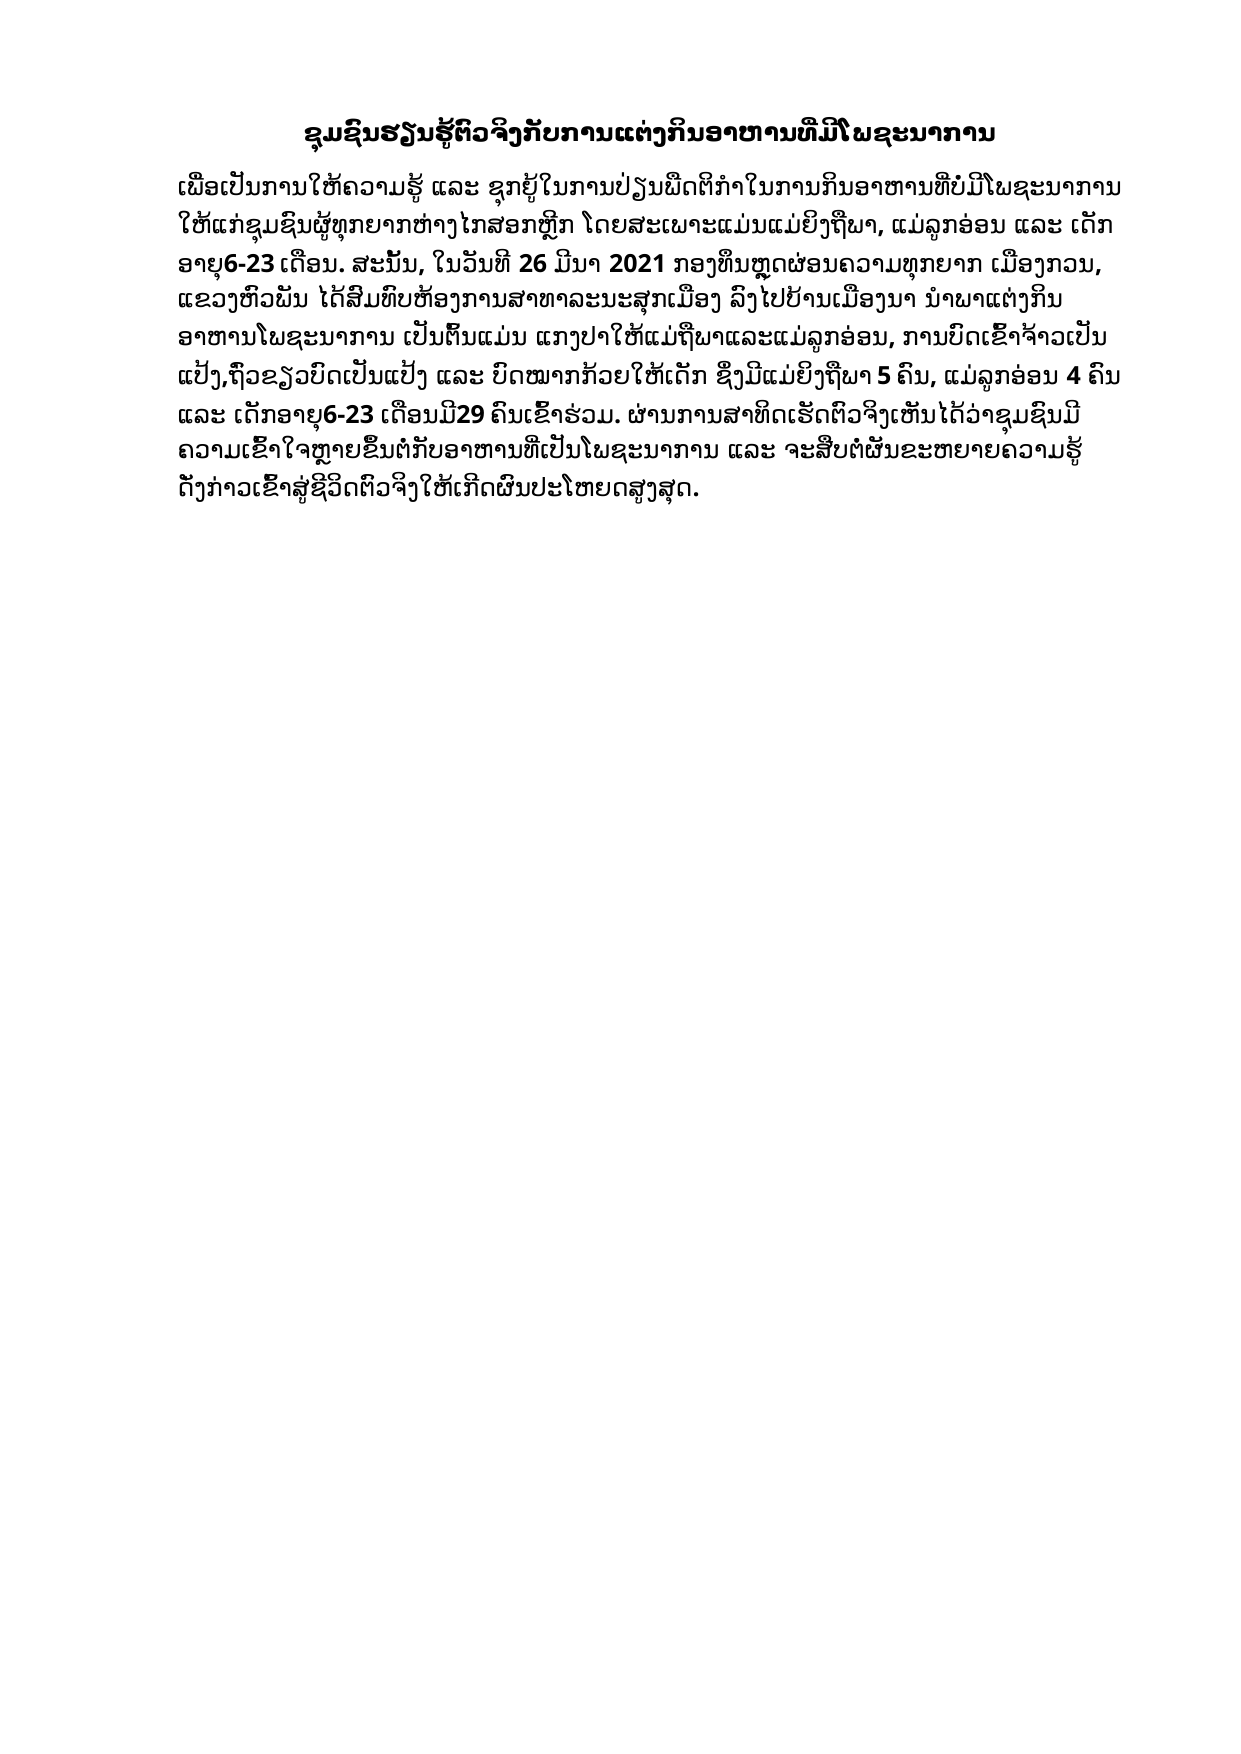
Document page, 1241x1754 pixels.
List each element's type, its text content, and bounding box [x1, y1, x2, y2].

text ຊຸມຊົນຮຽນຮູ້ຕົວຈິງກັບການແຕ່ງກິນອາຫານທີ່ມີໂພຊະນາການ [177, 118, 1122, 147]
text ເພື່ອເປັນການໃຫ້ຄວາມຮູ້ ແລະ ຊຸກຍູ້ໃນການປ່ຽນພືດຕິກໍາໃນການກິນອາຫານທີ່ບໍ່ມີໂພຊະນາການໃຫ້ແກ່ຊຸມຊົນຜູ້ທຸກຍາກຫ່າງໄກສອກຫຼີກ ໂດຍສະເພາະແມ່ນແມ່ຍິງຖືພາ, ແມ່ລູກອ່ອນ ແລະ ເດັກອາຍຸ6-23ເດືອນ. ສະນັ້ນ, ໃນວັນທີ 26 ມີນາ 2021 ກອງທຶນຫຼຸດຜ່ອນຄວາມທຸກຍາກ ເມືອງກວນ, ແຂວງຫົວພັນ ໄດ້ສົມທົບຫ້ອງການສາທາລະນະສຸກເມືອງ ລົງໄປບ້ານເມືອງນາ ນໍາພາແຕ່ງກິນອາຫານໂພຊະນາການ ເປັນຕົ້ນແມ່ນ ແກງປາໃຫ້ແມ່ຖືພາແລະແມ່ລູກອ່ອນ, ການບົດເຂົ້າຈ້າວເປັນແປ້ງ,ຖົ່ວຂຽວບົດເປັນແປ້ງ ແລະ ບົດໝາກກ້ວຍໃຫ້ເດັກ ຊຶ່ງມີແມ່ຍິງຖືພາ5ຄົນ, ແມ່ລູກອ່ອນ 4 ຄົນ ແລະ ເດັກອາຍຸ6-23 ເດືອນມີ29ຄົນເຂົ້າຮ່ວມ. ຜ່ານການສາທິດເຮັດຕົວຈິງເຫັນໄດ້ວ່າຊຸມຊົນມີຄວາມເຂົ້າໃຈຫຼາຍຂຶ້ນຕໍ່ກັບອາຫານທີ່ເປັນໂພຊະນາການ ແລະ ຈະສືບຕໍ່ຜັນຂະຫຍາຍຄວາມຮູ້ດັ່ງກ່າວເຂົ້າສູ່ຊີວິດຕົວຈິງໃຫ້ເກີດຜົນປະໂຫຍດສູງສຸດ. [177, 172, 1122, 504]
